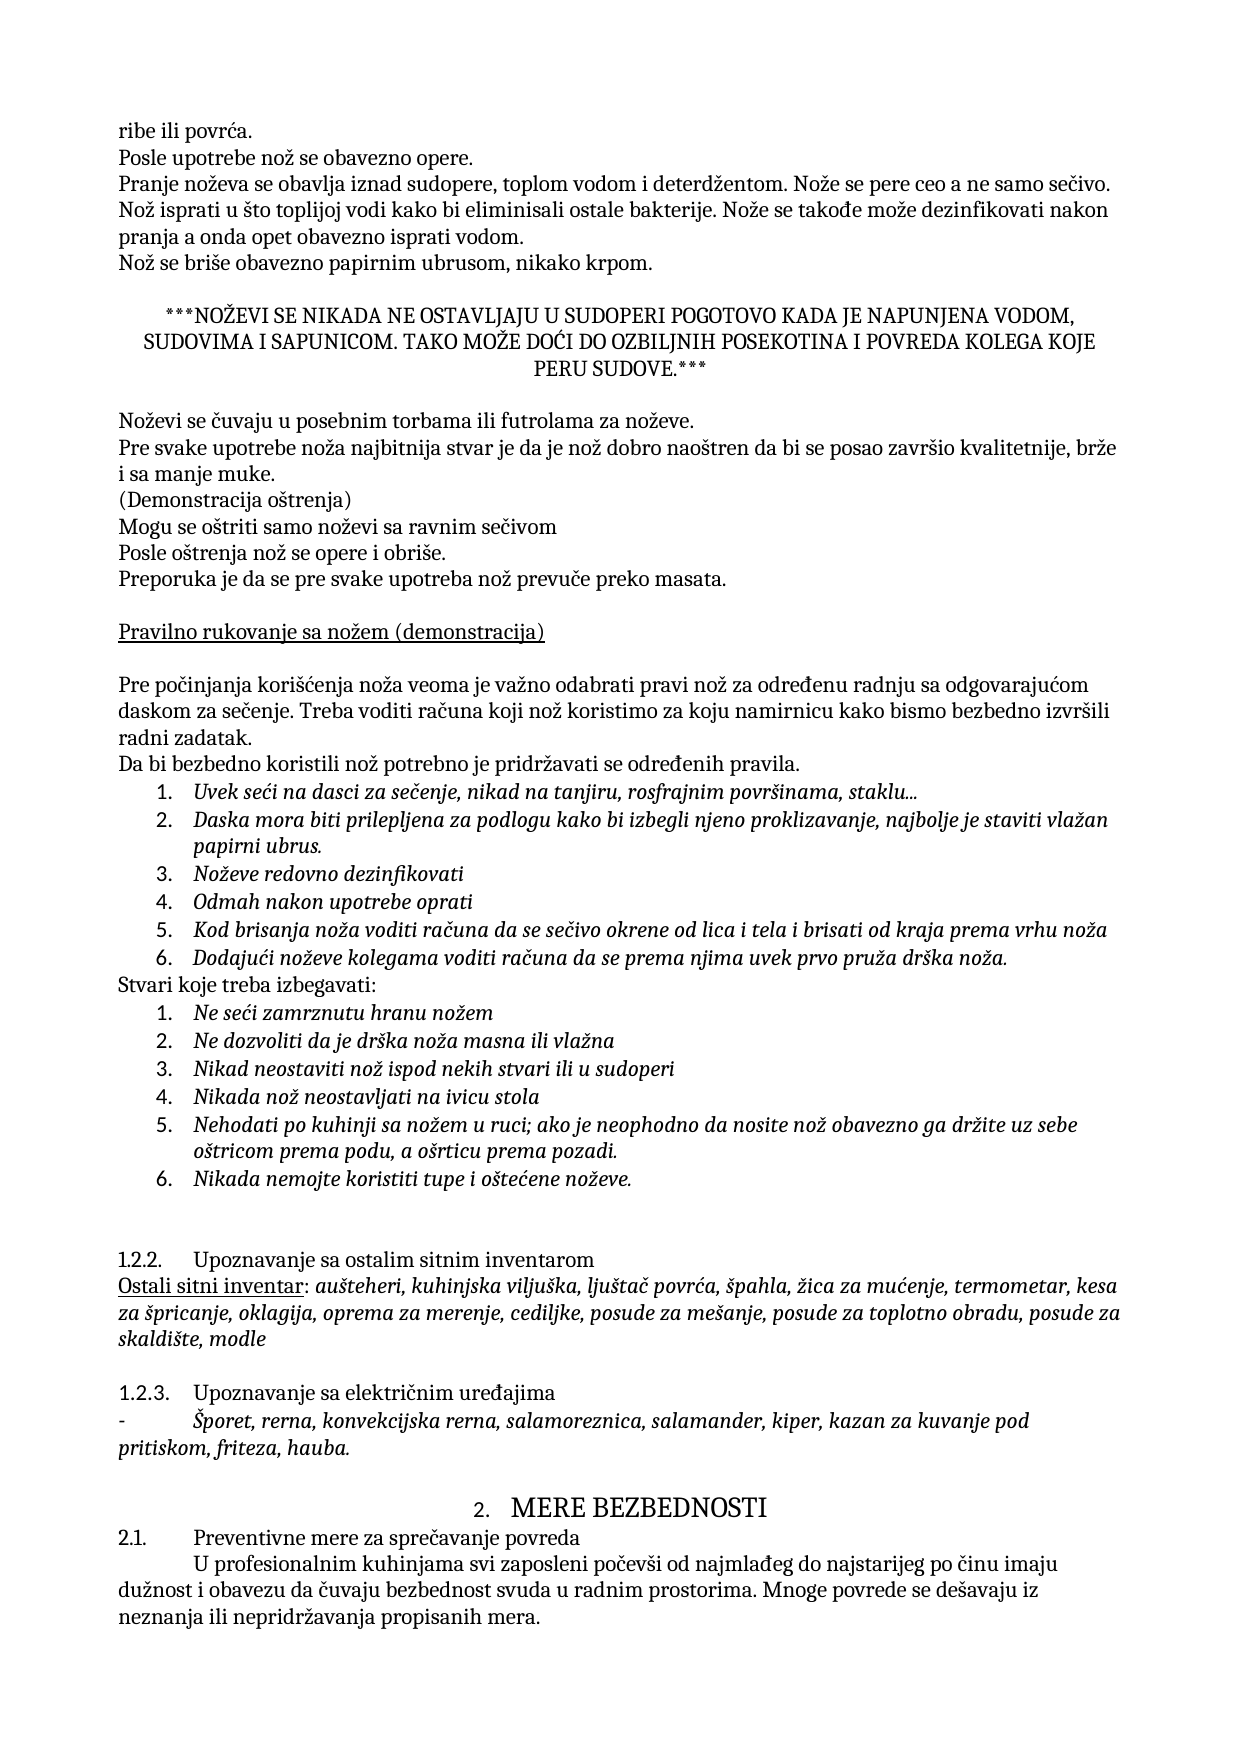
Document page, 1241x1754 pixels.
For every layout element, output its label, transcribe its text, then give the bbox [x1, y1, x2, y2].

list (Demonstracija oštrenja) [118, 487, 1122, 513]
list Ne seći zamrznutu hranu nožem [156, 998, 1122, 1026]
list Upoznavanje sa električnim uređajima [118, 1378, 1122, 1406]
list Stvari koje treba izbegavati: [118, 971, 1122, 998]
list Preporuka je da se pre svake upotreba nož prevuče preko masata. [118, 566, 1122, 592]
list Odmah nakon upotrebe oprati [156, 887, 1122, 915]
list Noževi se čuvaju u posebnim torbama ili futrolama za noževe. [118, 408, 1122, 434]
list Šporet, rerna, konvekcijska rerna, salamoreznica, salamander, kiper, kazan za kuvanje pod pritiskom, friteza, hauba. [118, 1406, 1122, 1461]
list Preventivne mere za sprečavanje povreda [118, 1524, 1122, 1551]
list Uvek seći na dasci za sečenje, nikad na tanjiru, rosfrajnim površinama, staklu... [156, 777, 1122, 805]
list Nož isprati u što toplijoj vodi kako bi eliminisali ostale bakterije. Nože se takođe može dezinfikovati nakon pranja a onda opet obavezno isprati vodom. [118, 197, 1122, 250]
list Nehodati po kuhinji sa nožem u ruci; ako je neophodno da nosite nož obavezno ga držite uz sebe oštricom prema podu, a ošrticu prema pozadi. [156, 1110, 1122, 1164]
list Noževe redovno dezinfikovati [156, 859, 1122, 887]
list Pranje noževa se obavlja iznad sudopere, toplom vodom i deterdžentom. Nože se pere ceo a ne samo sečivo. [118, 171, 1122, 197]
list Pre počinjanja korišćenja noža veoma je važno odabrati pravi nož za određenu radnju sa odgovarajućom daskom za sečenje. Treba voditi računa koji nož koristimo za koju namirnicu kako bismo bezbedno izvršili radni zadatak. [118, 672, 1122, 751]
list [118, 118, 1122, 144]
list U profesionalnim kuhinjama svi zaposleni počevši od najmlađeg do najstarijeg po činu imaju dužnost i obavezu da čuvaju bezbednost svuda u radnim prostorima. Mnoge povrede se dešavaju iz neznanja ili nepridržavanja propisanih mera. [118, 1551, 1122, 1630]
list Pre svake upotrebe noža najbitnija stvar je da je nož dobro naoštren da bi se posao završio kvalitetnije, brže i sa manje muke. [118, 434, 1122, 487]
list Daska mora biti prilepljena za podlogu kako bi izbegli njeno proklizavanje, najbolje je staviti vlažan papirni ubrus. [156, 805, 1122, 859]
list Ostali sitni inventar: aušteheri, kuhinjska viljuška, ljuštač povrća, špahla, žica za mućenje, termometar, kesa za špricanje, oklagija, oprema za merenje, cediljke, posude za mešanje, posude za toplotno obradu, posude za skaldište, modle [118, 1273, 1122, 1352]
list Nož se briše obavezno papirnim ubrusom, nikako krpom. [118, 250, 1122, 276]
list Ne dozvoliti da je drška noža masna ili vlažna [156, 1026, 1122, 1054]
list Nikada nož neostavljati na ivicu stola [156, 1082, 1122, 1110]
list Posle upotrebe nož se obavezno opere. [118, 144, 1122, 171]
list ***NOŽEVI SE NIKADA NE OSTAVLJAJU U SUDOPERI POGOTOVO KADA JE NAPUNJENA VODOM, SUDOVIMA I SAPUNICOM. TAKO MOŽE DOĆI DO OZBILJNIH POSEKOTINA I POVREDA KOLEGA KOJE PERU SUDOVE.*** [118, 303, 1122, 382]
list Dodajući noževe kolegama voditi računa da se prema njima uvek prvo pruža drška noža. [155, 943, 1122, 971]
list Kod brisanja noža voditi računa da se sečivo okrene od lica i tela i brisati od kraja prema vrhu noža [156, 915, 1122, 943]
list Nikad neostaviti nož ispod nekih stvari ili u sudoperi [156, 1054, 1122, 1082]
list Posle oštrenja nož se opere i obriše. [118, 540, 1122, 566]
list Da bi bezbedno koristili nož potrebno je pridržavati se određenih pravila. [118, 751, 1122, 777]
list Upoznavanje sa ostalim sitnim inventarom [118, 1247, 1122, 1273]
list Nikada nemojte koristiti tupe i oštećene noževe. [156, 1164, 1122, 1192]
list Mogu se oštriti samo noževi sa ravnim sečivom [118, 513, 1122, 540]
list Pravilno rukovanje sa nožem (demonstracija) [118, 619, 1122, 645]
list MERE BEZBEDNOSTI [118, 1491, 1122, 1524]
